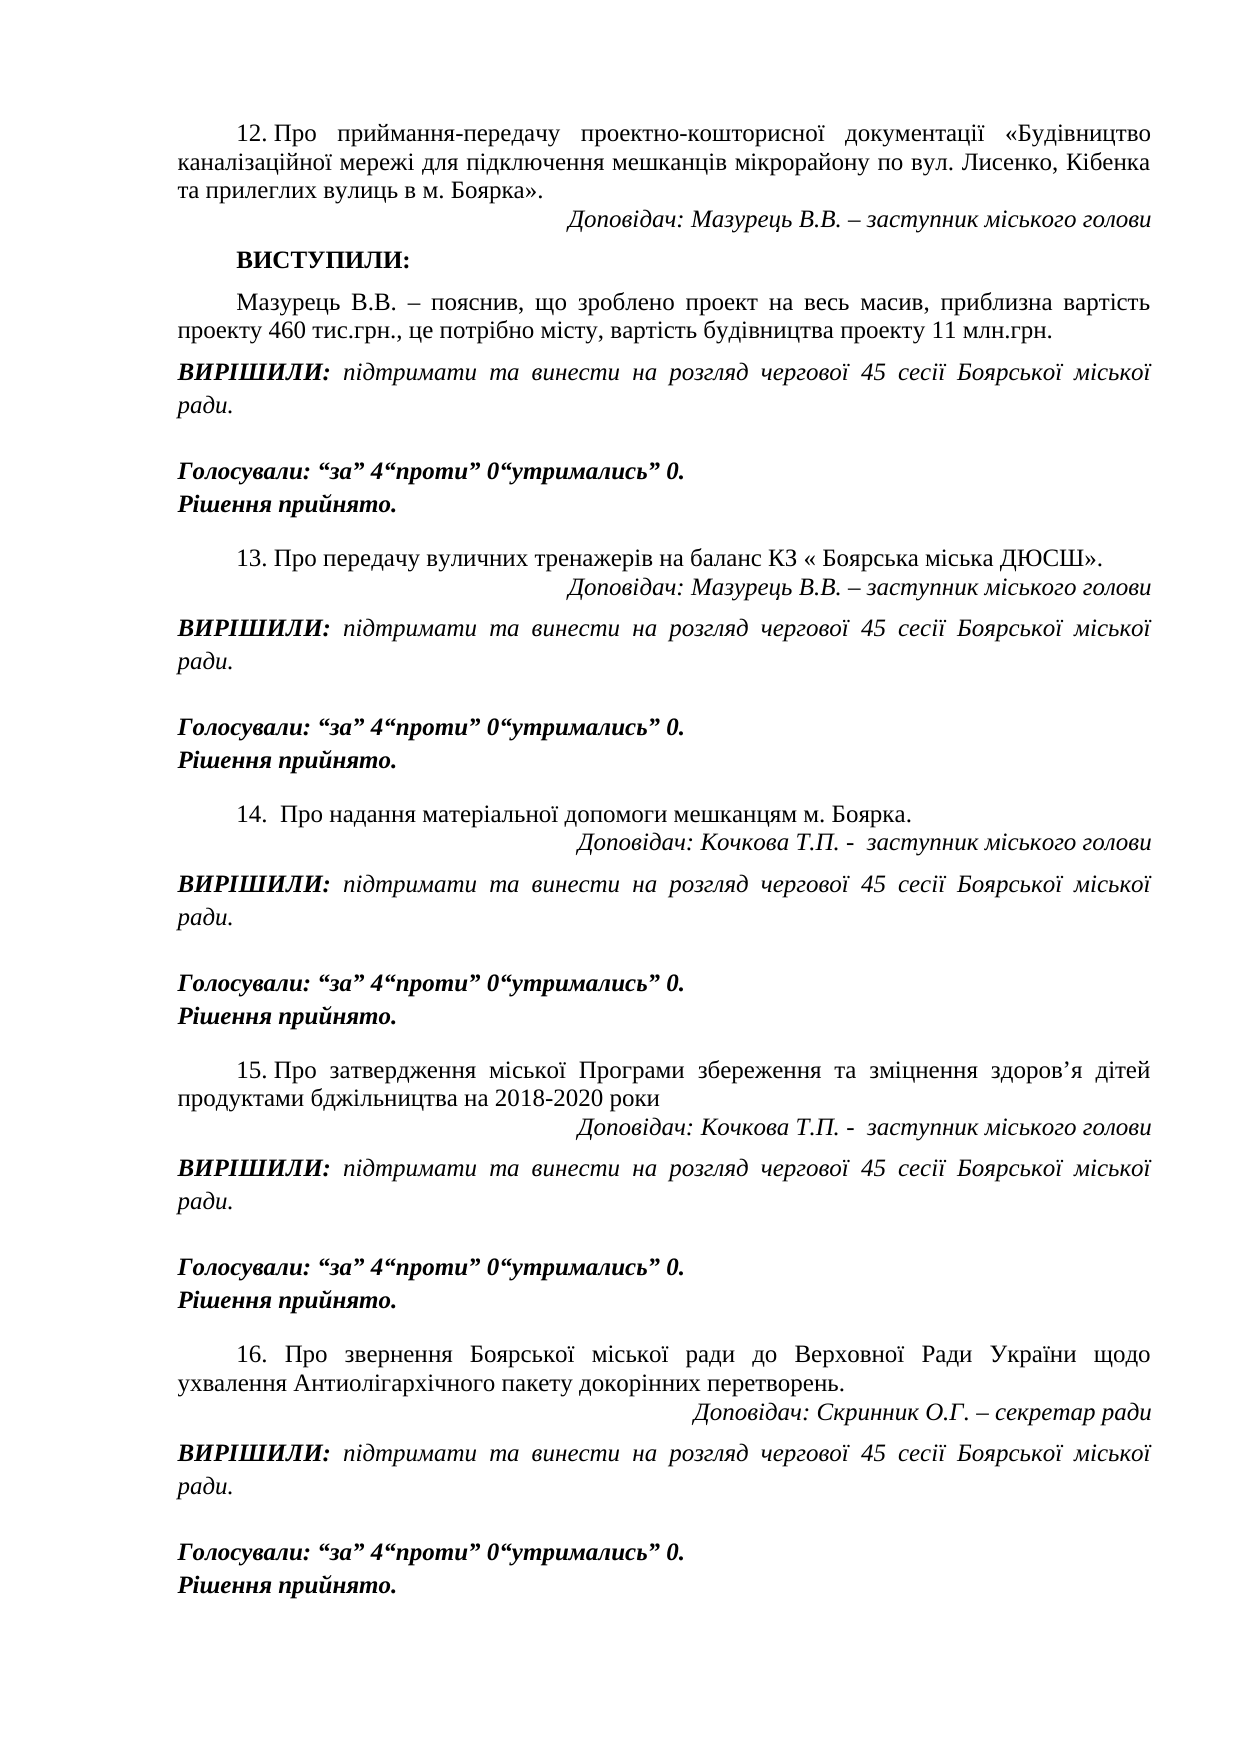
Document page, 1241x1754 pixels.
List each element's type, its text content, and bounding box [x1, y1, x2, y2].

list ВИРІШИЛИ: підтримати та винести на розгляд чергової 45 сесії Боярської міської ради. [177, 1153, 1152, 1215]
list ВИРІШИЛИ: підтримати та винести на розгляд чергової 45 сесії Боярської міської ради. [177, 357, 1152, 419]
list Рішення прийнято. [177, 489, 1152, 518]
text 15. Про затвердження міської Програми збереження та зміцнення здоров’я дітей продуктами бджільництва на 2018-2020 роки [177, 1055, 1152, 1112]
list Голосували: “за” 4“проти” 0“утримались” 0. [177, 1537, 1152, 1566]
text Мазурець В.В. – пояснив, що зроблено проект на весь масив, приблизна вартість проекту 460 тис.грн., це потрібно місту, вартість будівництва проекту 11 млн.грн. [177, 287, 1152, 344]
list ВИРІШИЛИ: підтримати та винести на розгляд чергової 45 сесії Боярської міської ради. [177, 613, 1152, 674]
list Рішення прийнято. [177, 745, 1152, 774]
text Доповідач: Мазурець В.В. – заступник міського голови [177, 204, 1152, 233]
text Доповідач: Кочкова Т.П. - заступник міського голови [177, 1112, 1152, 1141]
text Доповідач: Скринник О.Г. – секретар ради [177, 1397, 1152, 1426]
text 12. Про приймання-передачу проектно-кошторисної документації «Будівництво каналізаційної мережі для підключення мешканців мікрорайону по вул. Лисенко, Кібенка та прилеглих вулиць в м. Боярка». [177, 118, 1152, 204]
list ВИРІШИЛИ: підтримати та винести на розгляд чергової 45 сесії Боярської міської ради. [177, 869, 1152, 931]
list Голосували: “за” 4“проти” 0“утримались” 0. [177, 1252, 1152, 1281]
text 14. Про надання матеріальної допомоги мешканцям м. Боярка. [177, 799, 1152, 827]
list Рішення прийнято. [177, 1570, 1152, 1599]
text ВИСТУПИЛИ: [177, 246, 1152, 274]
text 16. Про звернення Боярської міської ради до Верховної Ради України щодо ухвалення Антиолігархічного пакету докорінних перетворень. [177, 1339, 1152, 1397]
list Голосували: “за” 4“проти” 0“утримались” 0. [177, 968, 1152, 997]
list Голосували: “за” 4“проти” 0“утримались” 0. [177, 712, 1152, 741]
list Голосували: “за” 4“проти” 0“утримались” 0. [177, 456, 1152, 485]
list ВИРІШИЛИ: підтримати та винести на розгляд чергової 45 сесії Боярської міської ради. [177, 1438, 1152, 1500]
list Рішення прийнято. [177, 1001, 1152, 1029]
text Доповідач: Кочкова Т.П. - заступник міського голови [177, 827, 1152, 856]
text 13. Про передачу вуличних тренажерів на баланс КЗ « Боярська міська ДЮСШ». [177, 543, 1152, 572]
text Доповідач: Мазурець В.В. – заступник міського голови [177, 572, 1152, 600]
list Рішення прийнято. [177, 1286, 1152, 1314]
